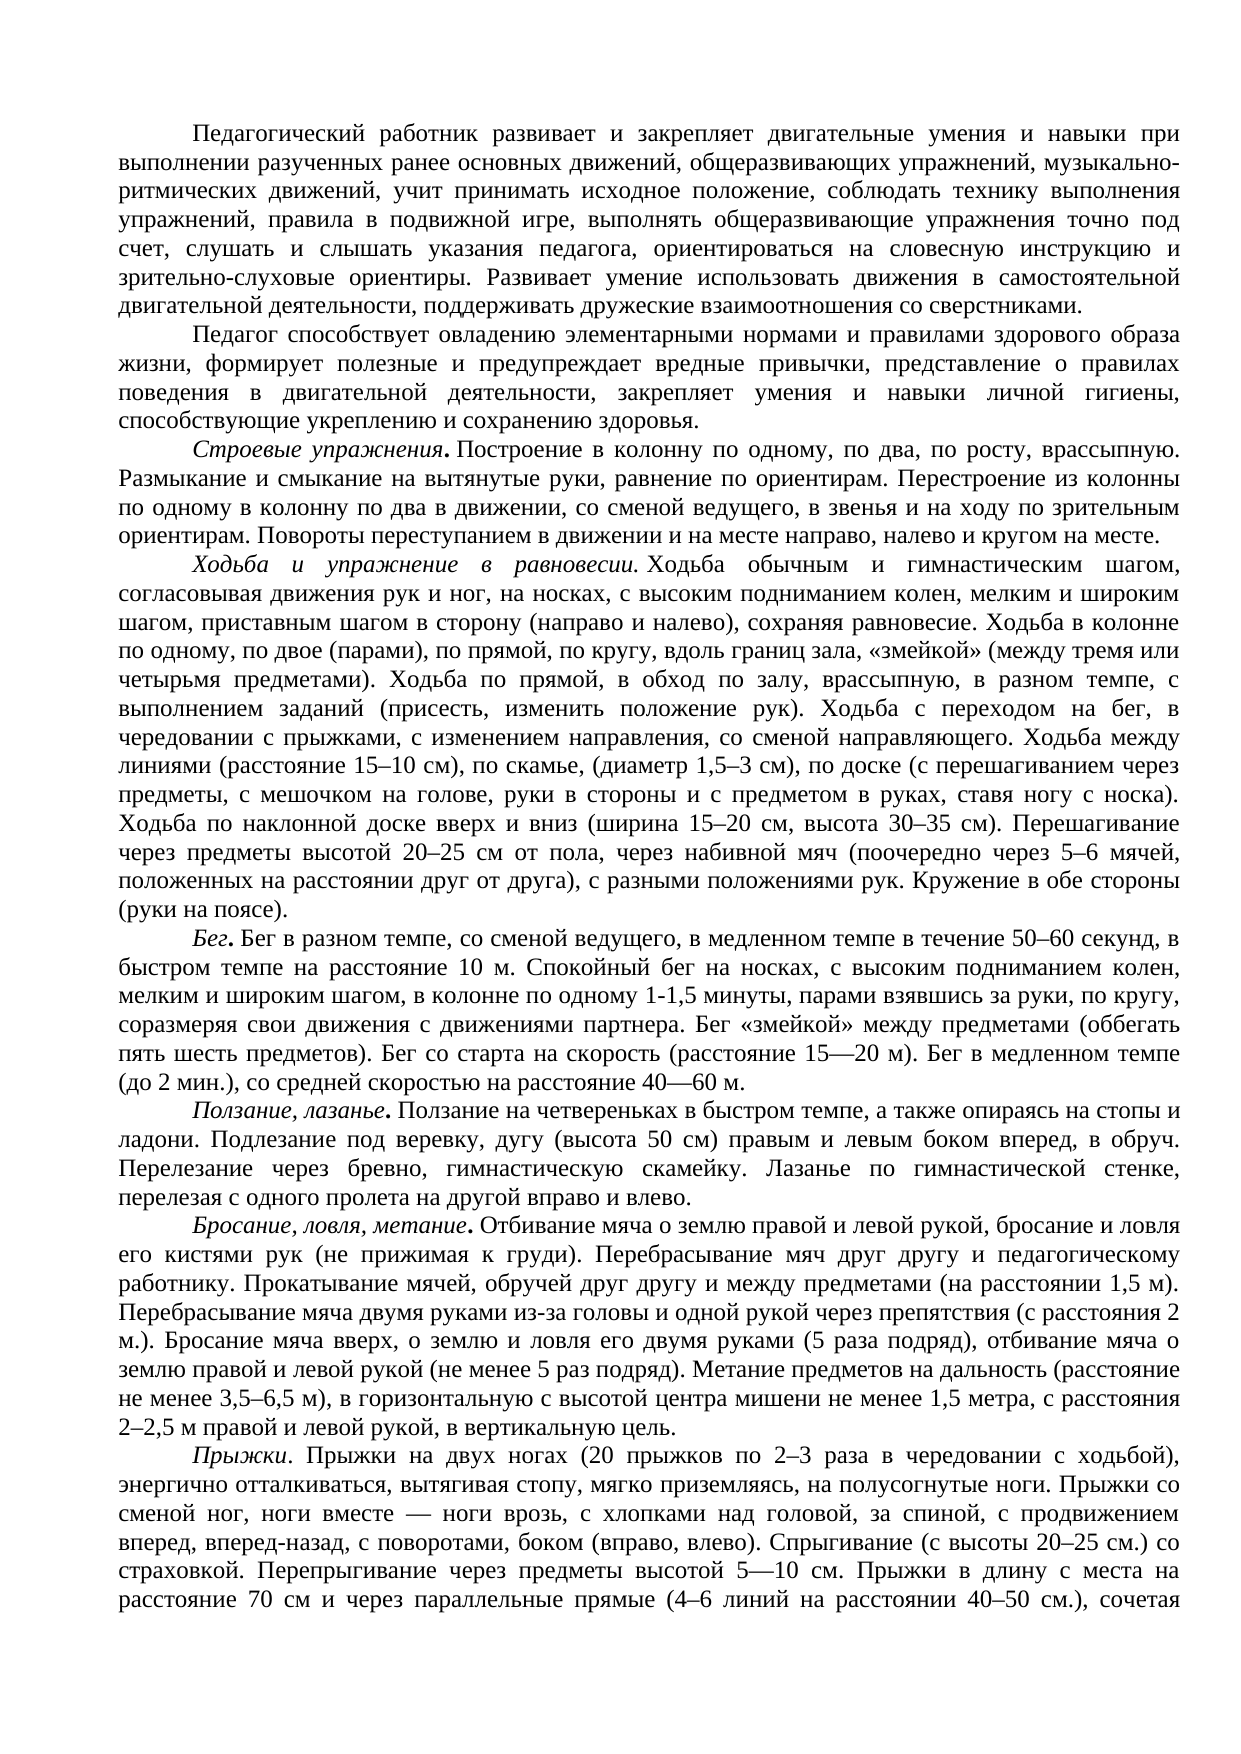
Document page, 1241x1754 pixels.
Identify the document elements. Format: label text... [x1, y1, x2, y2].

text Ходьба и упражнение в равновесии. Ходьба обычным и гимнастическим шагом, согласовывая движения рук и ног, на носках, с высоким подниманием колен, мелким и широким шагом, приставным шагом в сторону (направо и налево), сохраняя равновесие. Ходьба в колонне по одному, по двое (парами), по прямой, по кругу, вдоль границ зала, «змейкой» (между тремя или четырьмя предметами). Ходьба по прямой, в обход по залу, врассыпную, в разном темпе, с выполнением заданий (присесть, изменить положение рук). Ходьба с переходом на бег, в чередовании с прыжками, с изменением направления, со сменой направляющего. Ходьба между линиями (расстояние 15–10 см), по скамье, (диаметр 1,5–3 см), по доске (с перешагиванием через предметы, с мешочком на голове, руки в стороны и с предметом в руках, ставя ногу с носка). Ходьба по наклонной доске вверх и вниз (ширина 15–20 см, высота 30–35 см). Перешагивание через предметы высотой 20–25 см от пола, через набивной мяч (поочередно через 5–6 мячей, положенных на расстоянии друг от друга), с разными положениями рук. Кружение в обе стороны (руки на поясе). [118, 549, 1181, 923]
text Педагог способствует овладению элементарными нормами и правилами здорового образа жизни, формирует полезные и предупреждает вредные привычки, представление о правилах поведения в двигательной деятельности, закрепляет умения и навыки личной гигиены, способствующие укреплению и сохранению здоровья. [118, 319, 1181, 434]
text Бег. Бег в разном темпе, со сменой ведущего, в медленном темпе в течение 50–60 секунд, в быстром темпе на расстояние 10 м. Спокойный бег на носках, с высоким подниманием колен, мелким и широким шагом, в колонне по одному 1-1,5 минуты, парами взявшись за руки, по кругу, соразмеряя свои движения с движениями партнера. Бег «змейкой» между предметами (оббегать пять шесть предметов). Бег со старта на скорость (расстояние 15—20 м). Бег в медленном темпе (до 2 мин.), со средней скоростью на расстояние 40—60 м. [118, 923, 1181, 1096]
text Бросание, ловля, метание. Отбивание мяча о землю правой и левой рукой, бросание и ловля его кистями рук (не прижимая к груди). Перебрасывание мяч друг другу и педагогическому работнику. Прокатывание мячей, обручей друг другу и между предметами (на расстоянии 1,5 м). Перебрасывание мяча двумя руками из-за головы и одной рукой через препятствия (с расстояния 2 м.). Бросание мяча вверх, о землю и ловля его двумя руками (5 раза подряд), отбивание мяча о землю правой и левой рукой (не менее 5 раз подряд). Метание предметов на дальность (расстояние не менее 3,5–6,5 м), в горизонтальную с высотой центра мишени не менее 1,5 метра, с расстояния 2–2,5 м правой и левой рукой, в вертикальную цель. [118, 1211, 1181, 1441]
text Ползание, лазанье. Ползание на четвереньках в быстром темпе, а также опираясь на стопы и ладони. Подлезание под веревку, дугу (высота 50 см) правым и левым боком вперед, в обруч. Перелезание через бревно, гимнастическую скамейку. Лазанье по гимнастической стенке, перелезая с одного пролета на другой вправо и влево. [118, 1096, 1181, 1211]
text Строевые упражнения. Построение в колонну по одному, по два, по росту, врассыпную. Размыкание и смыкание на вытянутые руки, равнение по ориентирам. Перестроение из колонны по одному в колонну по два в движении, со сменой ведущего, в звенья и на ходу по зрительным ориентирам. Повороты переступанием в движении и на месте направо, налево и кругом на месте. [118, 434, 1181, 549]
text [118, 1441, 1181, 1613]
text Педагогический работник развивает и закрепляет двигательные умения и навыки при выполнении разученных ранее основных движений, общеразвивающих упражнений, музыкально-ритмических движений, учит принимать исходное положение, соблюдать технику выполнения упражнений, правила в подвижной игре, выполнять общеразвивающие упражнения точно под счет, слушать и слышать указания педагога, ориентироваться на словесную инструкцию и зрительно-слуховые ориентиры. Развивает умение использовать движения в самостоятельной двигательной деятельности, поддерживать дружеские взаимоотношения со сверстниками. [118, 118, 1181, 319]
